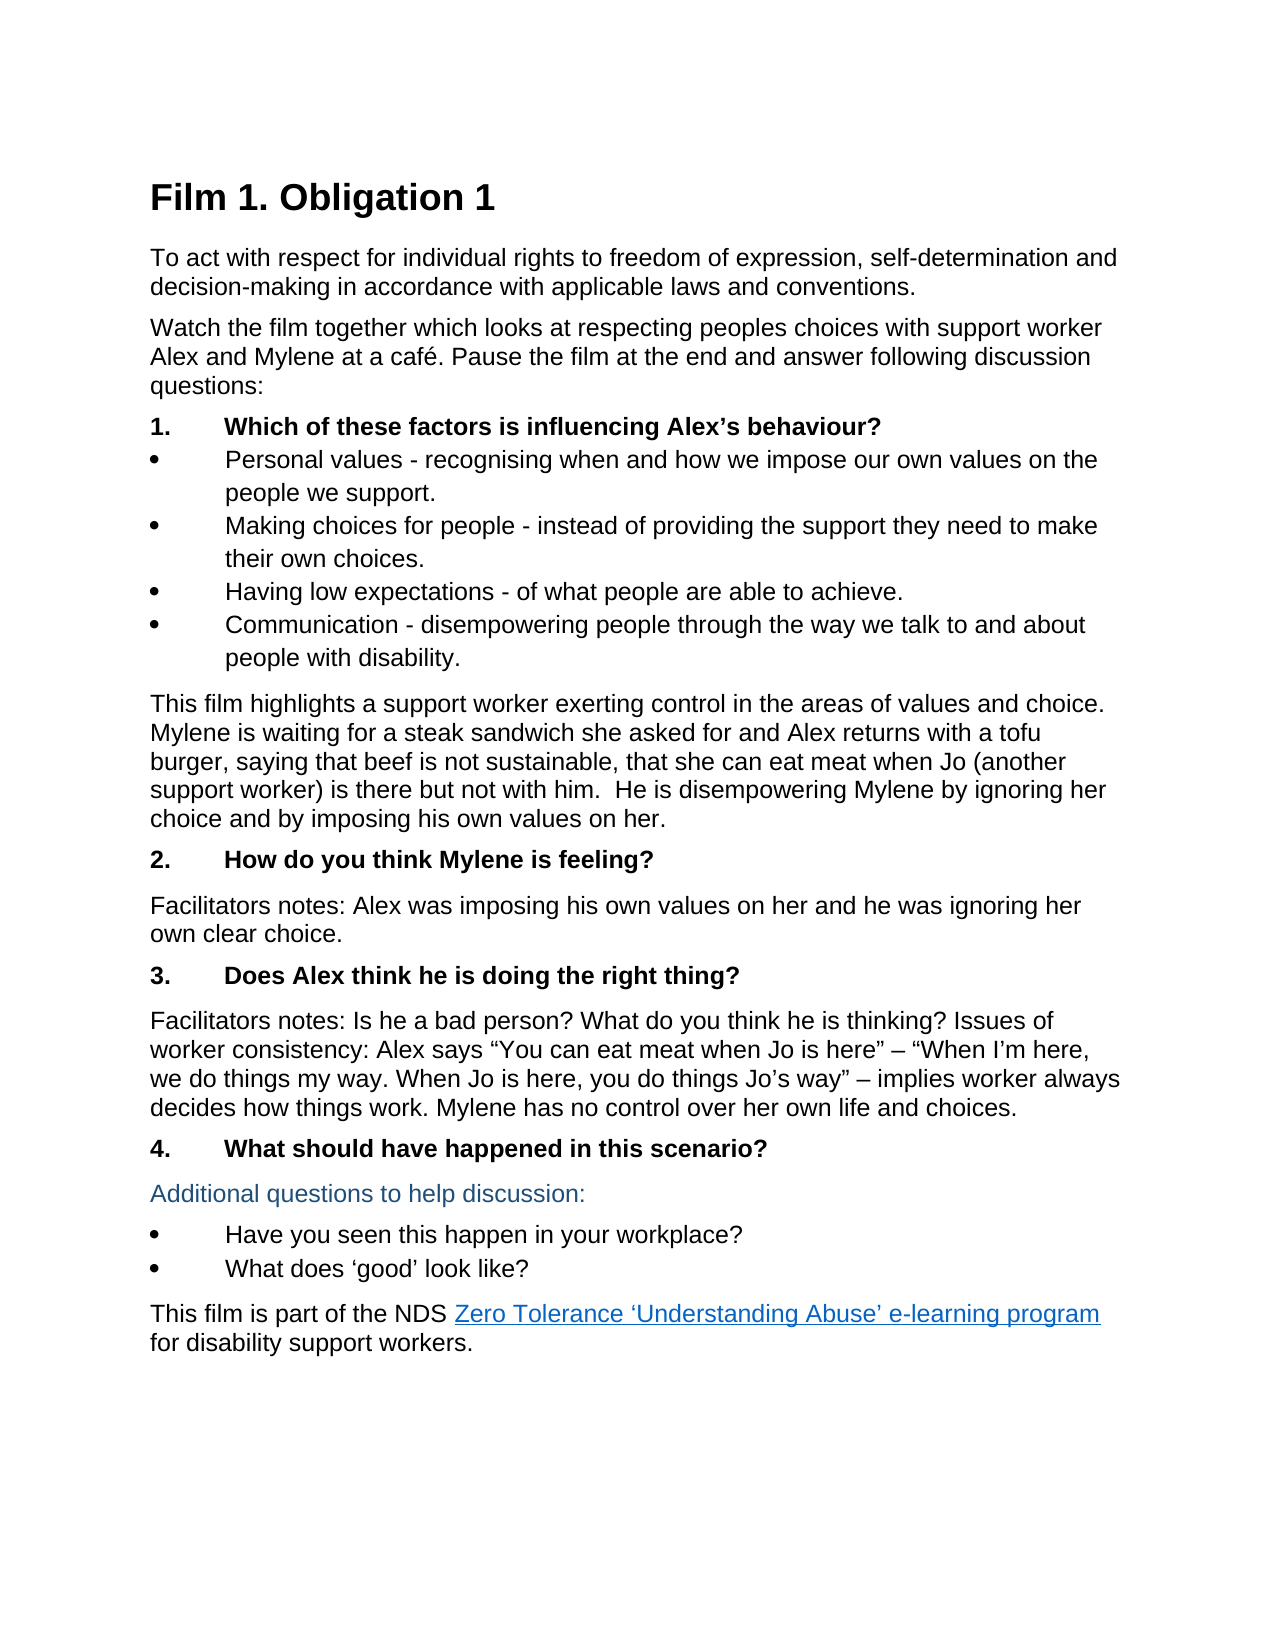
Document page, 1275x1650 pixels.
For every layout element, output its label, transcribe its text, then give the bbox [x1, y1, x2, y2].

list Making choices for people - instead of providing the support they need to make their own choices. [150, 511, 1125, 573]
text Facilitators notes: Alex was imposing his own values on her and he was ignoring her own clear choice. [150, 891, 1125, 948]
list What should have happened in this scenario? [150, 1134, 1125, 1162]
list Which of these factors is influencing Alex’s behaviour? [150, 412, 1125, 441]
list What does ‘good’ look like? [150, 1254, 1125, 1282]
list Having low expectations - of what people are able to achieve. [150, 577, 1125, 606]
list Does Alex think he is doing the right thing? [150, 961, 1125, 989]
text Additional questions to help discussion: [150, 1179, 1125, 1208]
text Watch the film together which looks at respecting peoples choices with support worker Alex and Mylene at a café. Pause the film at the end and answer following discussion questions: [150, 313, 1125, 399]
subtitle Film 1. Obligation 1 [150, 175, 1125, 218]
text To act with respect for individual rights to freedom of expression, self-determination and decision-making in accordance with applicable laws and conventions. [150, 243, 1125, 301]
text This film highlights a support worker exerting control in the areas of values and choice. Mylene is waiting for a steak sandwich she asked for and Alex returns with a tofu burger, saying that beef is not sustainable, that she can eat meat when Jo (another support worker) is there but not with him. He is disempowering Mylene by ignoring her choice and by imposing his own values on her. [150, 689, 1125, 833]
list Personal values - recognising when and how we impose our own values on the people we support. [150, 445, 1125, 507]
list Have you seen this happen in your workplace? [150, 1221, 1125, 1249]
list Communication - disempowering people through the way we talk to and about people with disability. [150, 610, 1125, 672]
list How do you think Mylene is feeling? [150, 845, 1125, 874]
text Facilitators notes: Is he a bad person? What do you think he is thinking? Issues of worker consistency: Alex says “You can eat meat when Jo is here” – “When I’m here, we do things my way. When Jo is here, you do things Jo’s way” – implies worker always decides how things work. Mylene has no control over her own life and choices. [150, 1006, 1125, 1121]
text This film is part of the NDS Zero Tolerance ‘Understanding Abuse’ e-learning program for disability support workers. [150, 1299, 1125, 1357]
